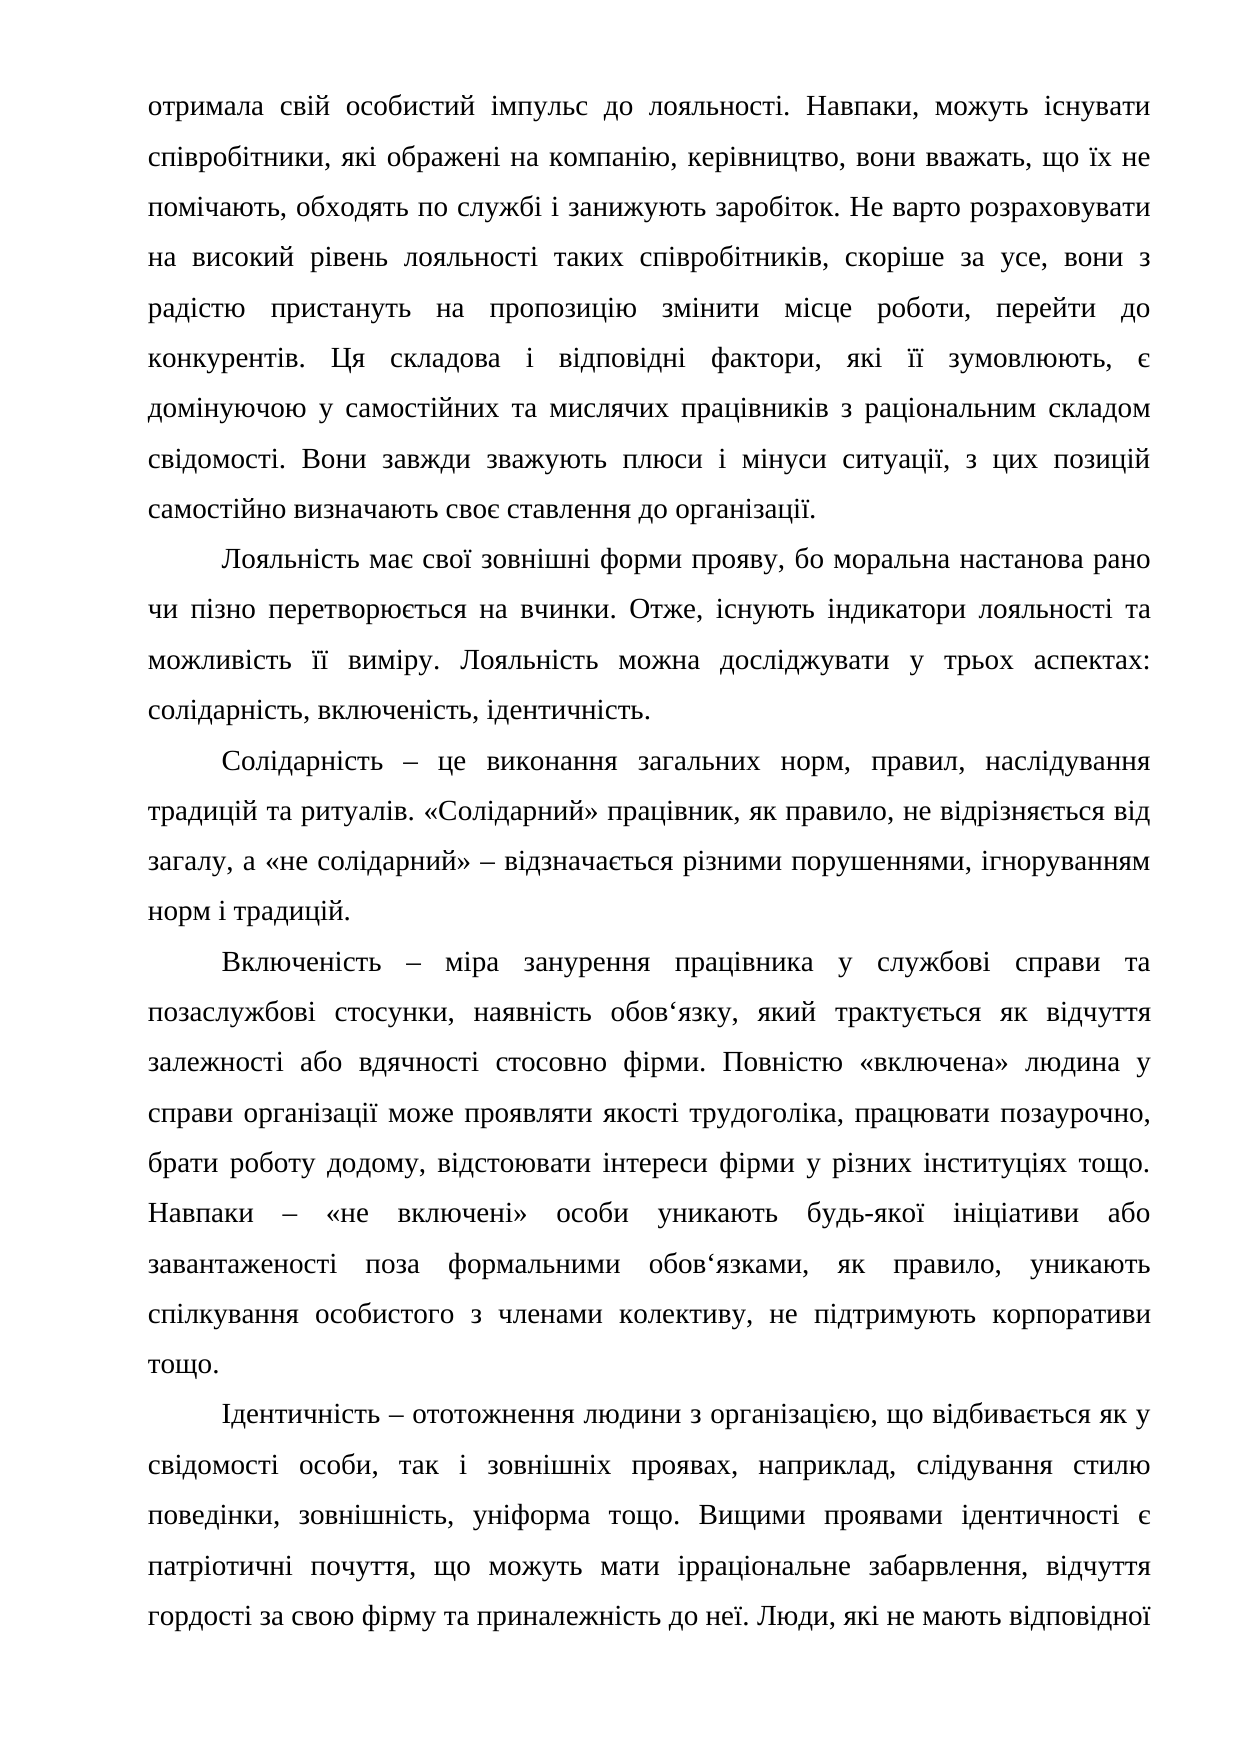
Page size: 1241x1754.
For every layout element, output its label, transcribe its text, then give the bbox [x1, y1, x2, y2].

text Солідарність – це виконання загальних норм, правил, наслідування традицій та ритуалів. «Солідарний» працівник, як правило, не відрізняється від загалу, а «не солідарний» – відзначається різними порушеннями, ігноруванням норм і традицій. [148, 743, 1152, 927]
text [148, 1397, 1152, 1631]
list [148, 88, 1152, 524]
text Включеність – міра занурення працівника у службові справи та позаслужбові стосунки, наявність обов‘язку, який трактується як відчуття залежності або вдячності стосовно фірми. Повністю «включена» людина у справи організації може проявляти якості трудоголіка, працювати позаурочно, брати роботу додому, відстоювати інтереси фірми у різних інституціях тощо. Навпаки – «не включені» особи уникають будь-якої ініціативи або завантаженості поза формальними обов‘язками, як правило, уникають спілкування особистого з членами колективу, не підтримують корпоративи тощо. [148, 944, 1152, 1380]
text Лояльність має свої зовнішні форми прояву, бо моральна настанова рано чи пізно перетворюється на вчинки. Отже, існують індикатори лояльності та можливість її виміру. Лояльність можна досліджувати у трьох аспектах: солідарність, включеність, ідентичність. [148, 541, 1152, 726]
